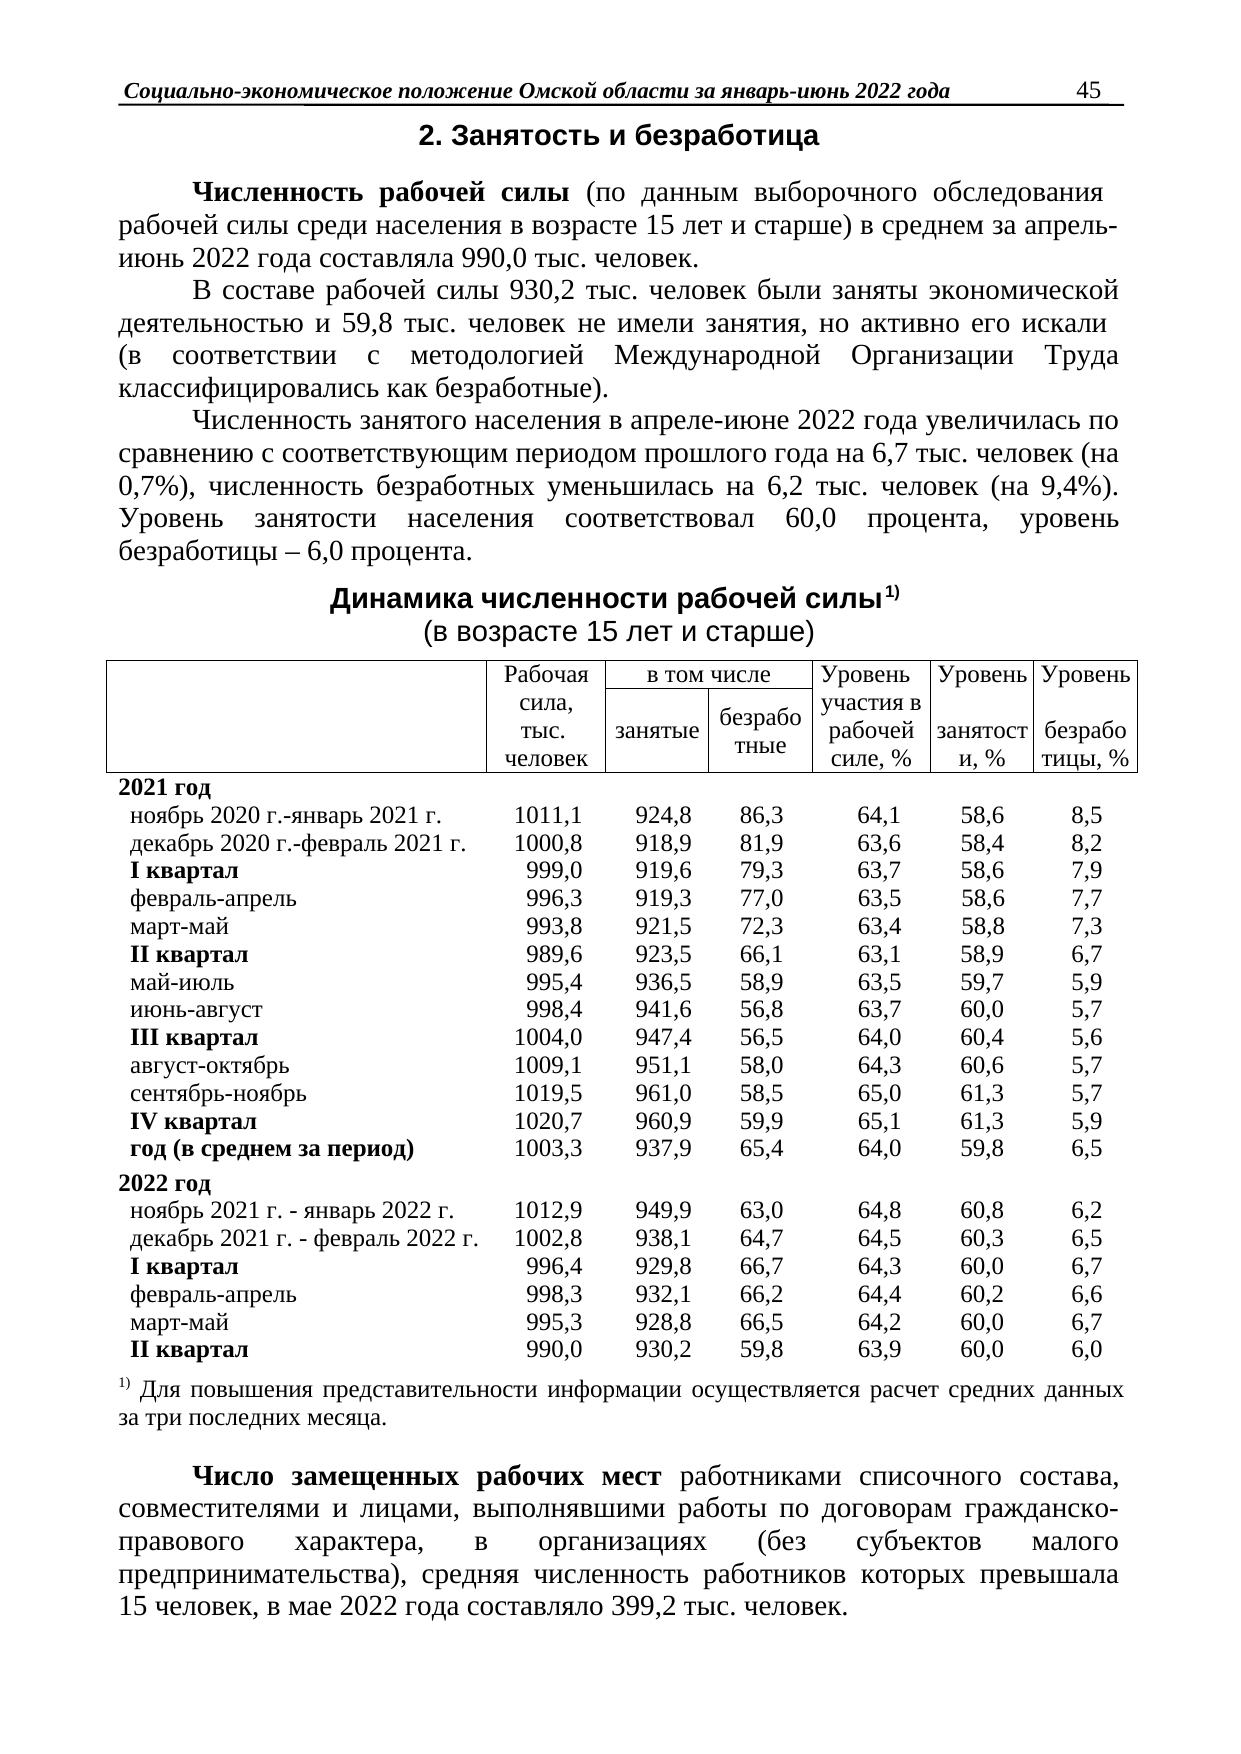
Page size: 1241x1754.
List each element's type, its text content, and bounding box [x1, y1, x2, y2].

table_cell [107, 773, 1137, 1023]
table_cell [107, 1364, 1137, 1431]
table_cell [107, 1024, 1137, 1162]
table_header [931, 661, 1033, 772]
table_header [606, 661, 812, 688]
text Динамика численности рабочей силы 1) (в возрасте 15 лет и старше) [118, 583, 1120, 648]
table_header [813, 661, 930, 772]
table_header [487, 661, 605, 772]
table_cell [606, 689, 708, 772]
text В составе рабочей силы 930,2 тыс. человек были заняты экономической деятельностью и 59,8 тыс. человек не имели занятия, но активно его искали (в соответствии с методологией Международной Организации Труда классифицировались как безработные). [118, 273, 1120, 404]
text 2. Занятость и безработица [118, 118, 1120, 152]
text Число замещенных рабочих мест работниками списочного состава, совместителями и лицами, выполнявшими работы по договорам гражданско-правового характера, в организациях (без субъектов малого предпринимательства), средняя численность работников которых превышала 15 человек, в мае 2022 года составляло 399,2 тыс. человек. [118, 1459, 1120, 1622]
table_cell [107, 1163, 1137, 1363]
text Численность занятого населения в апреле-июне 2022 года увеличилась по сравнению с соответствующим периодом прошлого года на 6,7 тыс. человек (на 0,7%), численность безработных уменьшилась на 6,2 тыс. человек (на 9,4%). Уровень занятости населения соответствовал 60,0 процента, уровень безработицы – 6,0 процента. [118, 404, 1120, 567]
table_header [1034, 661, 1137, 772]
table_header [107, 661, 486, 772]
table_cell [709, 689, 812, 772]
text Численность рабочей силы (по данным выборочного обследования рабочей силы среди населения в возрасте 15 лет и старше) в среднем за апрель-июнь 2022 года составляла 990,0 тыс. человек. [118, 176, 1120, 273]
